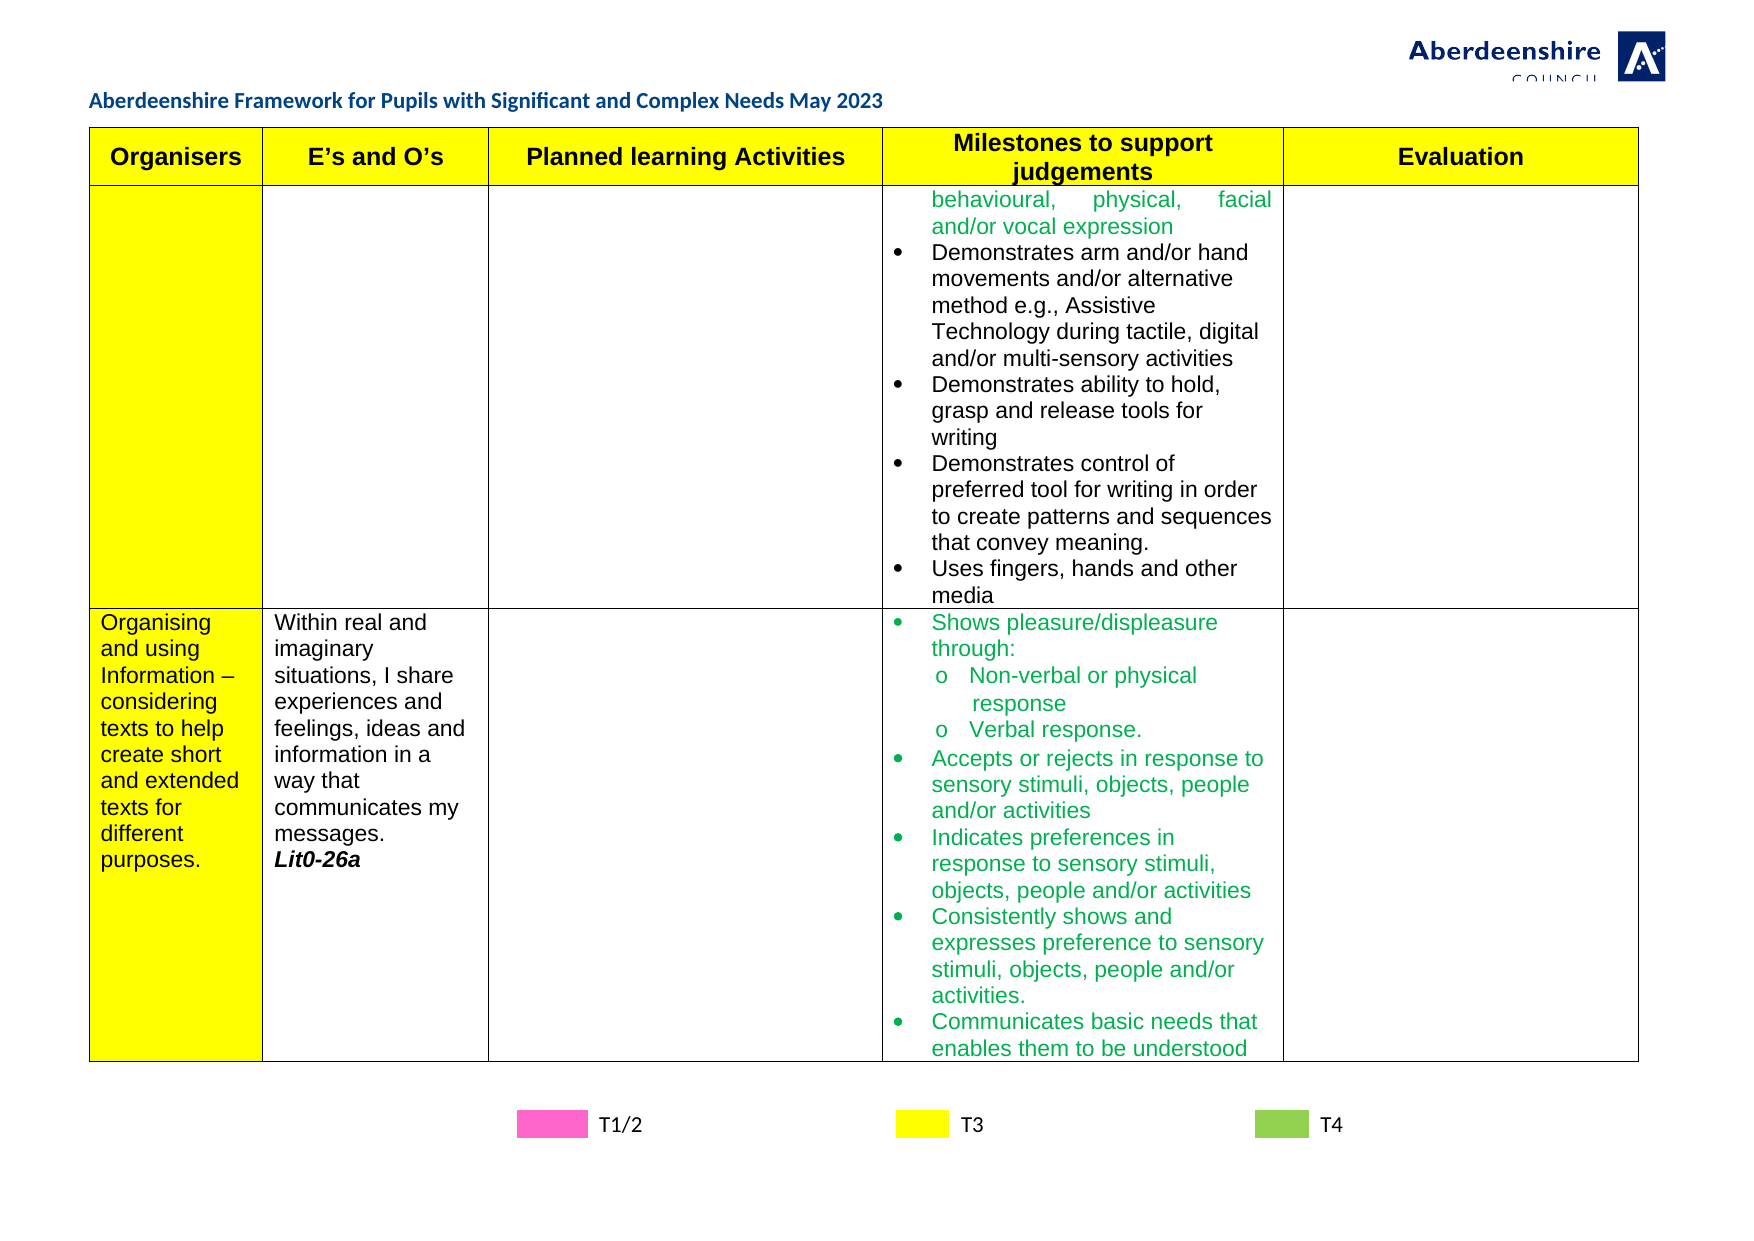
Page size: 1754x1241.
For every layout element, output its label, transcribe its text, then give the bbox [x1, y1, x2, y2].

table_cell [1284, 609, 1638, 1061]
table_header Planned learning Activities [489, 128, 882, 185]
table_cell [90, 609, 262, 1061]
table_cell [883, 609, 1283, 1061]
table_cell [263, 609, 488, 1061]
picture [1408, 31, 1666, 82]
table_header Evaluation [1284, 128, 1638, 185]
table_header Organisers [90, 128, 262, 185]
table_header Milestones to support judgements [883, 128, 1283, 185]
table_cell [1284, 186, 1638, 608]
table_cell [489, 186, 882, 608]
table_header E’s and O’s [263, 128, 488, 185]
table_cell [883, 186, 1283, 608]
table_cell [263, 186, 488, 608]
table_cell [489, 609, 882, 1061]
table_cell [90, 186, 262, 608]
